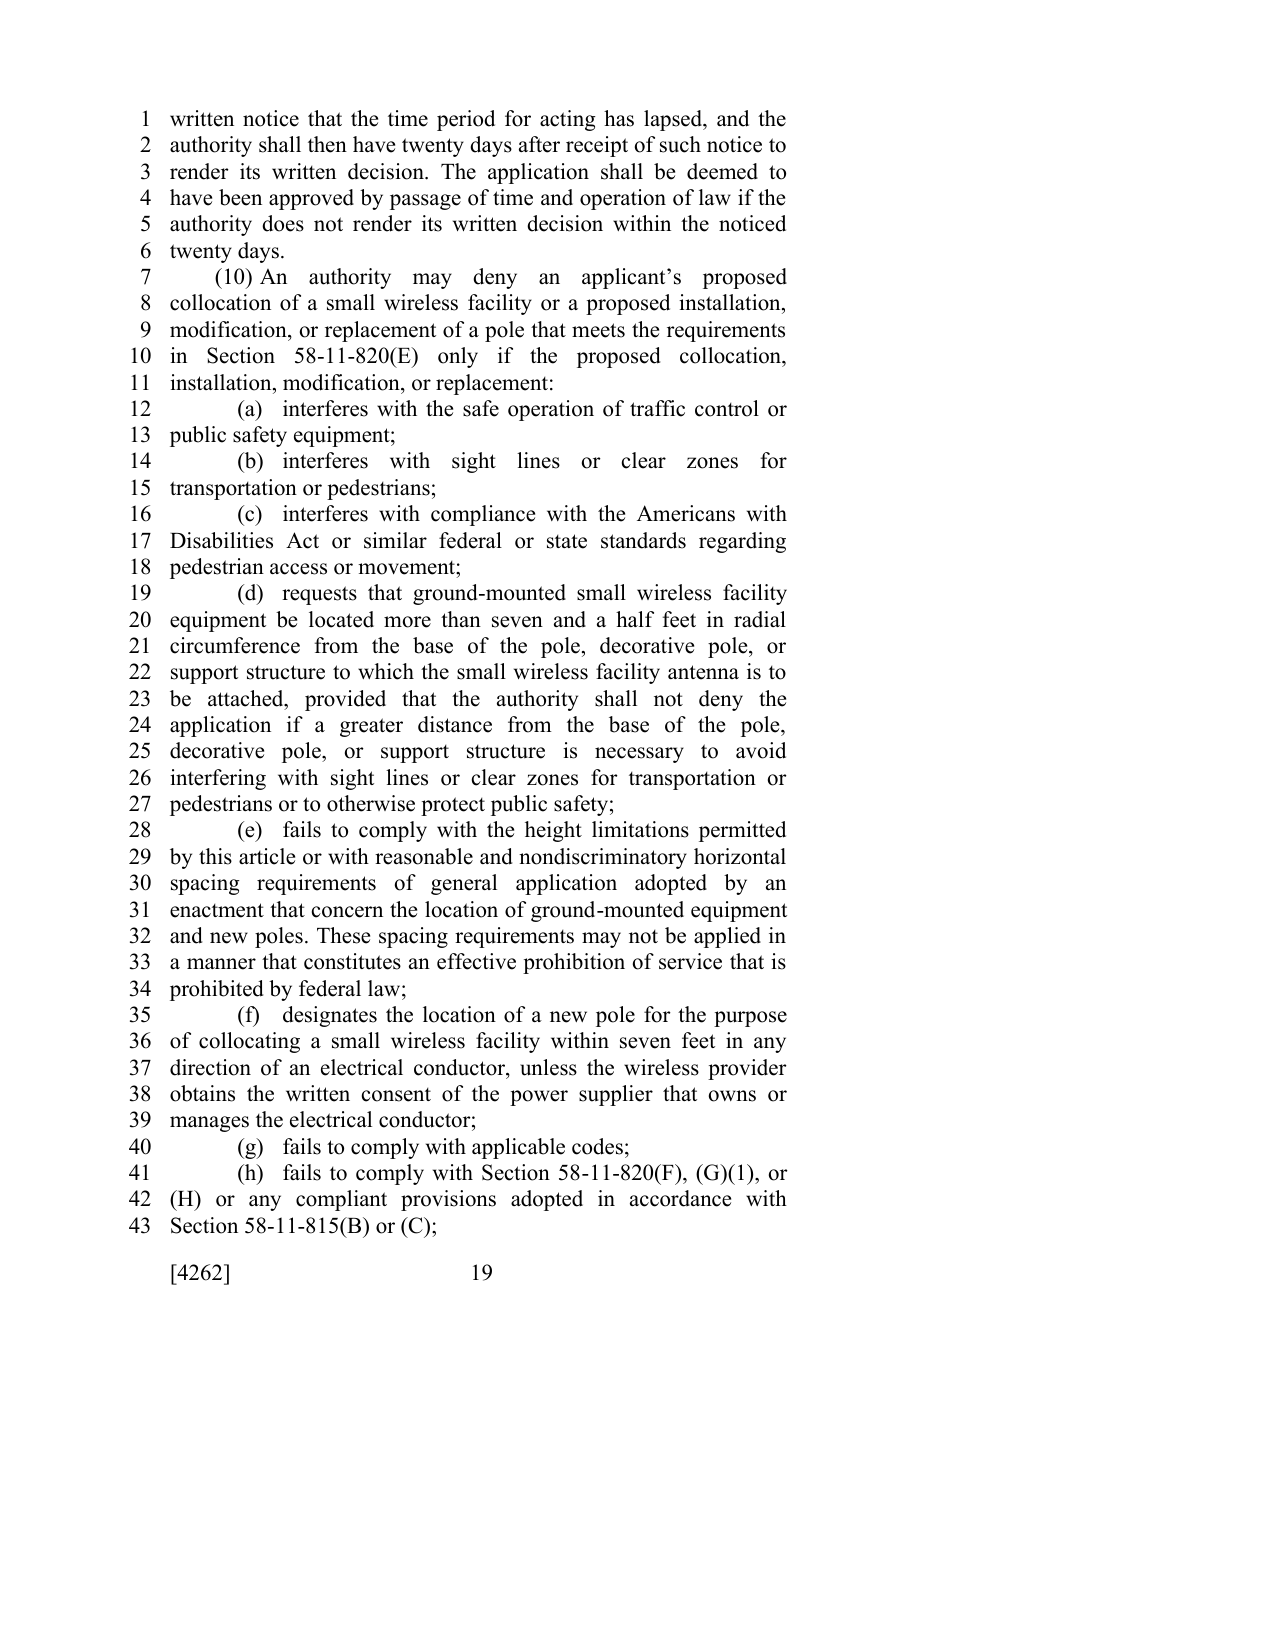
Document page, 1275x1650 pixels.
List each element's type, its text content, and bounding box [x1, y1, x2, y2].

text (a) interferes with the safe operation of traffic control or public safety equipment; [169, 395, 787, 448]
text (g) fails to comply with applicable codes; [169, 1133, 787, 1159]
text (b) interferes with sight lines or clear zones for transportation or pedestrians; [169, 448, 787, 500]
text (e) fails to comply with the height limitations permitted by this article or with reasonable and nondiscriminatory horizontal spacing requirements of general application adopted by an enactment that concern the location of ground-mounted equipment and new poles. These spacing requirements may not be applied in a manner that constitutes an effective prohibition of service that is prohibited by federal law; [169, 817, 787, 1001]
text (c) interferes with compliance with the Americans with Disabilities Act or similar federal or state standards regarding pedestrian access or movement; [169, 500, 787, 579]
text (10) An authority may deny an applicant’s proposed collocation of a small wireless facility or a proposed installation, modification, or replacement of a pole that meets the requirements in Section 58-11-820(E) only if the proposed collocation, installation, modification, or replacement: [169, 263, 787, 395]
text (f) designates the location of a new pole for the purpose of collocating a small wireless facility within seven feet in any direction of an electrical conductor, unless the wireless provider obtains the written consent of the power supplier that owns or manages the electrical conductor; [169, 1001, 787, 1133]
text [169, 105, 787, 263]
text (h) fails to comply with Section 58-11-820(F), (G)(1), or (H) or any compliant provisions adopted in accordance with Section 58-11-815(B) or (C); [169, 1159, 787, 1238]
text (d) requests that ground-mounted small wireless facility equipment be located more than seven and a half feet in radial circumference from the base of the pole, decorative pole, or support structure to which the small wireless facility antenna is to be attached, provided that the authority shall not deny the application if a greater distance from the base of the pole, decorative pole, or support structure is necessary to avoid interfering with sight lines or clear zones for transportation or pedestrians or to otherwise protect public safety; [169, 579, 787, 817]
